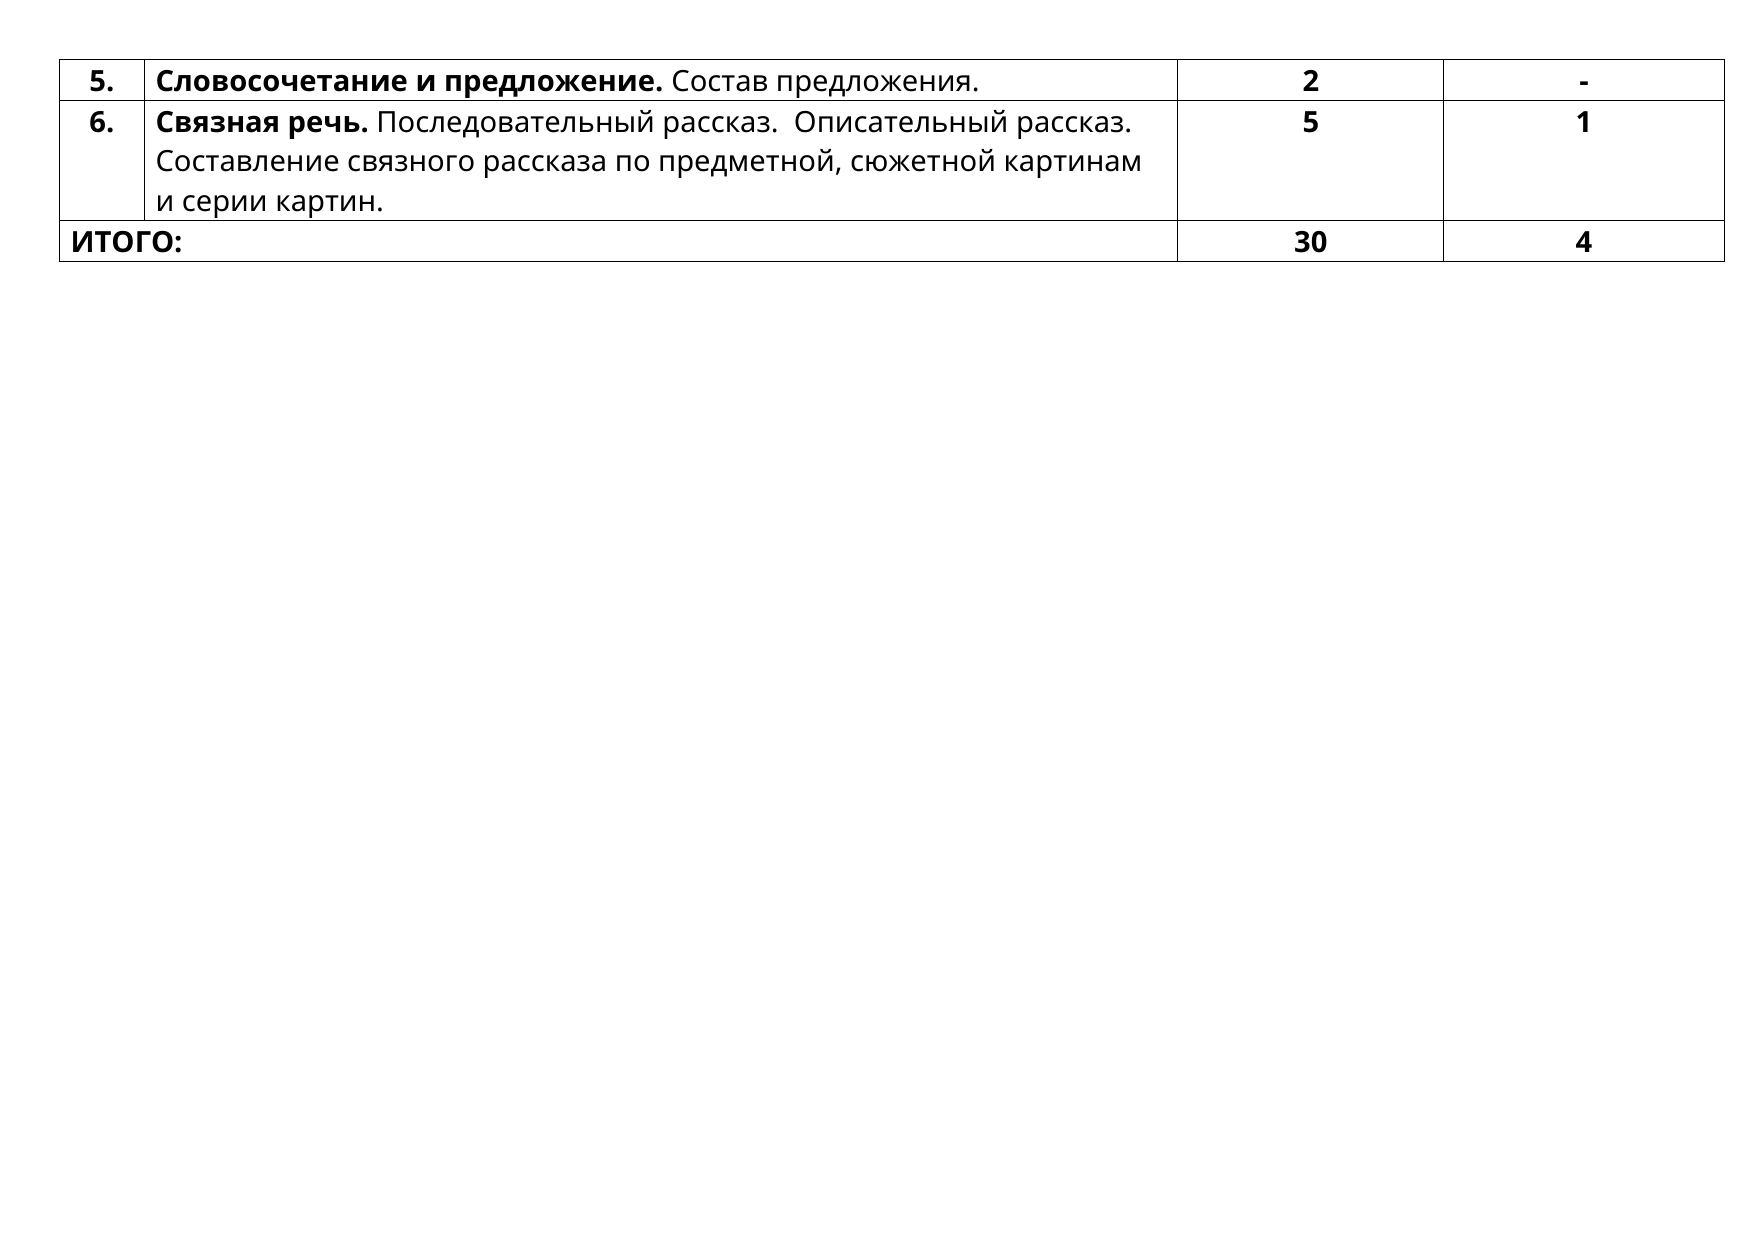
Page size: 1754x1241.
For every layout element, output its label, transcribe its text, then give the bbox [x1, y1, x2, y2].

table_cell ИТОГО: [60, 221, 1177, 261]
table_cell Словосочетание и предложение. Состав предложения. [145, 60, 1177, 100]
table_cell 5. [60, 60, 144, 100]
table_cell 30 [1178, 221, 1443, 261]
table_cell 6. [60, 101, 144, 220]
table_cell 1 [1444, 101, 1724, 220]
table_cell 4 [1444, 221, 1724, 261]
table_cell 5 [1178, 101, 1443, 220]
table_cell 2 [1178, 60, 1443, 100]
table_cell - [1444, 60, 1724, 100]
table_cell Связная речь. Последовательный рассказ. Описательный рассказ. Составление связного рассказа по предметной, сюжетной картинам и серии картин. [145, 101, 1177, 220]
